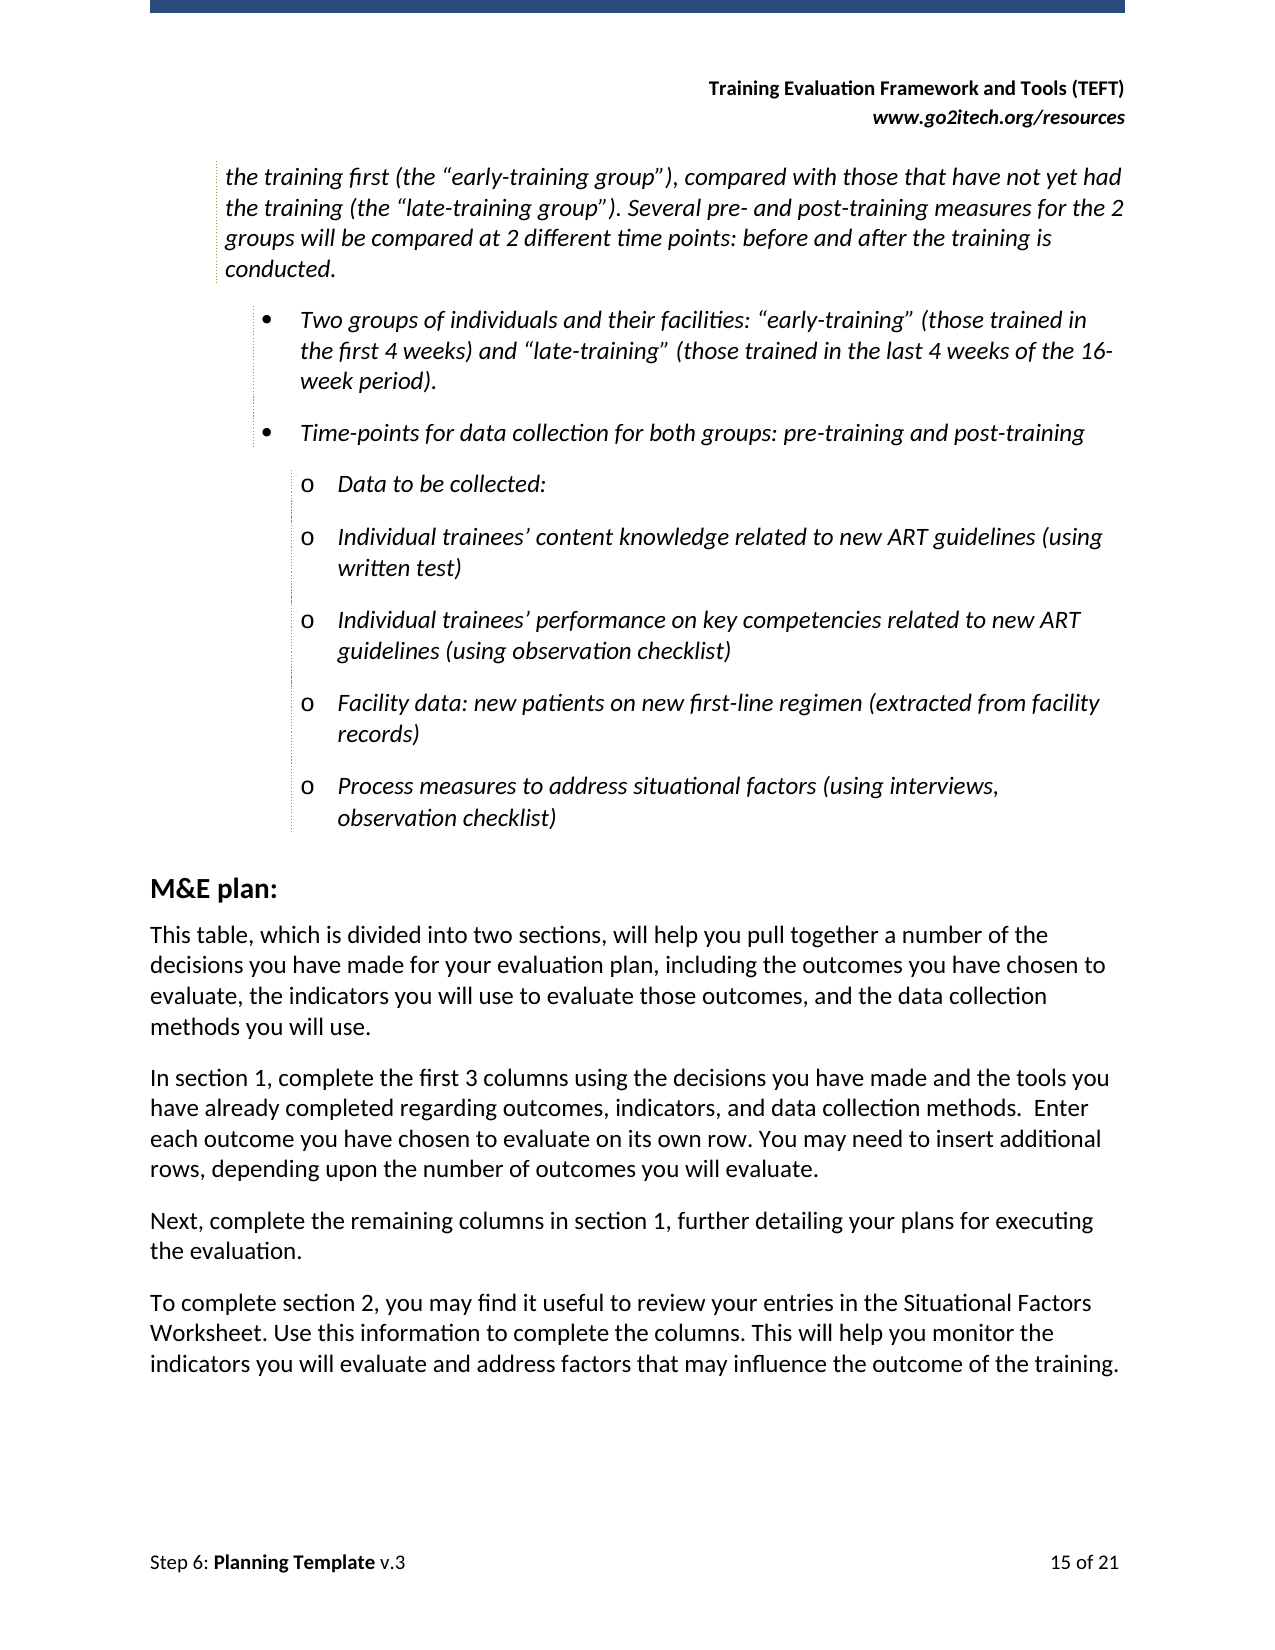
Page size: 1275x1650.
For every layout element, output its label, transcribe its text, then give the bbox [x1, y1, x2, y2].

list Time-points for data collection for both groups: pre-training and post-training [253, 417, 1125, 447]
list Facility data: new patients on new first-line regimen (extracted from facility records) [291, 687, 1125, 749]
text In section 1, complete the first 3 columns using the decisions you have made and the tools you have already completed regarding outcomes, indicators, and data collection methods. Enter each outcome you have chosen to evaluate on its own row. You may need to insert additional rows, depending upon the number of outcomes you will evaluate. [150, 1062, 1125, 1184]
list Individual trainees’ performance on key competencies related to new ART guidelines (using observation checklist) [291, 604, 1125, 666]
list Individual trainees’ content knowledge related to new ART guidelines (using written test) [291, 521, 1125, 583]
list Process measures to address situational factors (using interviews, observation checklist) [291, 770, 1125, 832]
text Next, complete the remaining columns in section 1, further detailing your plans for executing the evaluation. [150, 1205, 1125, 1266]
text To complete section 2, you may find it useful to review your entries in the Situational Factors Worksheet. Use this information to complete the columns. This will help you monitor the indicators you will evaluate and address factors that may influence the outcome of the training. [150, 1287, 1125, 1378]
list Data to be collected: [291, 468, 1125, 500]
text This table, which is divided into two sections, will help you pull together a number of the decisions you have made for your evaluation plan, including the outcomes you have chosen to evaluate, the indicators you will use to evaluate those outcomes, and the data collection methods you will use. [150, 919, 1125, 1041]
subtitle M&E plan: [150, 870, 1125, 905]
list Two groups of individuals and their facilities: “early-training” (those trained in the first 4 weeks) and “late-training” (those trained in the last 4 weeks of the 16-week period). [253, 304, 1125, 396]
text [216, 161, 1125, 283]
